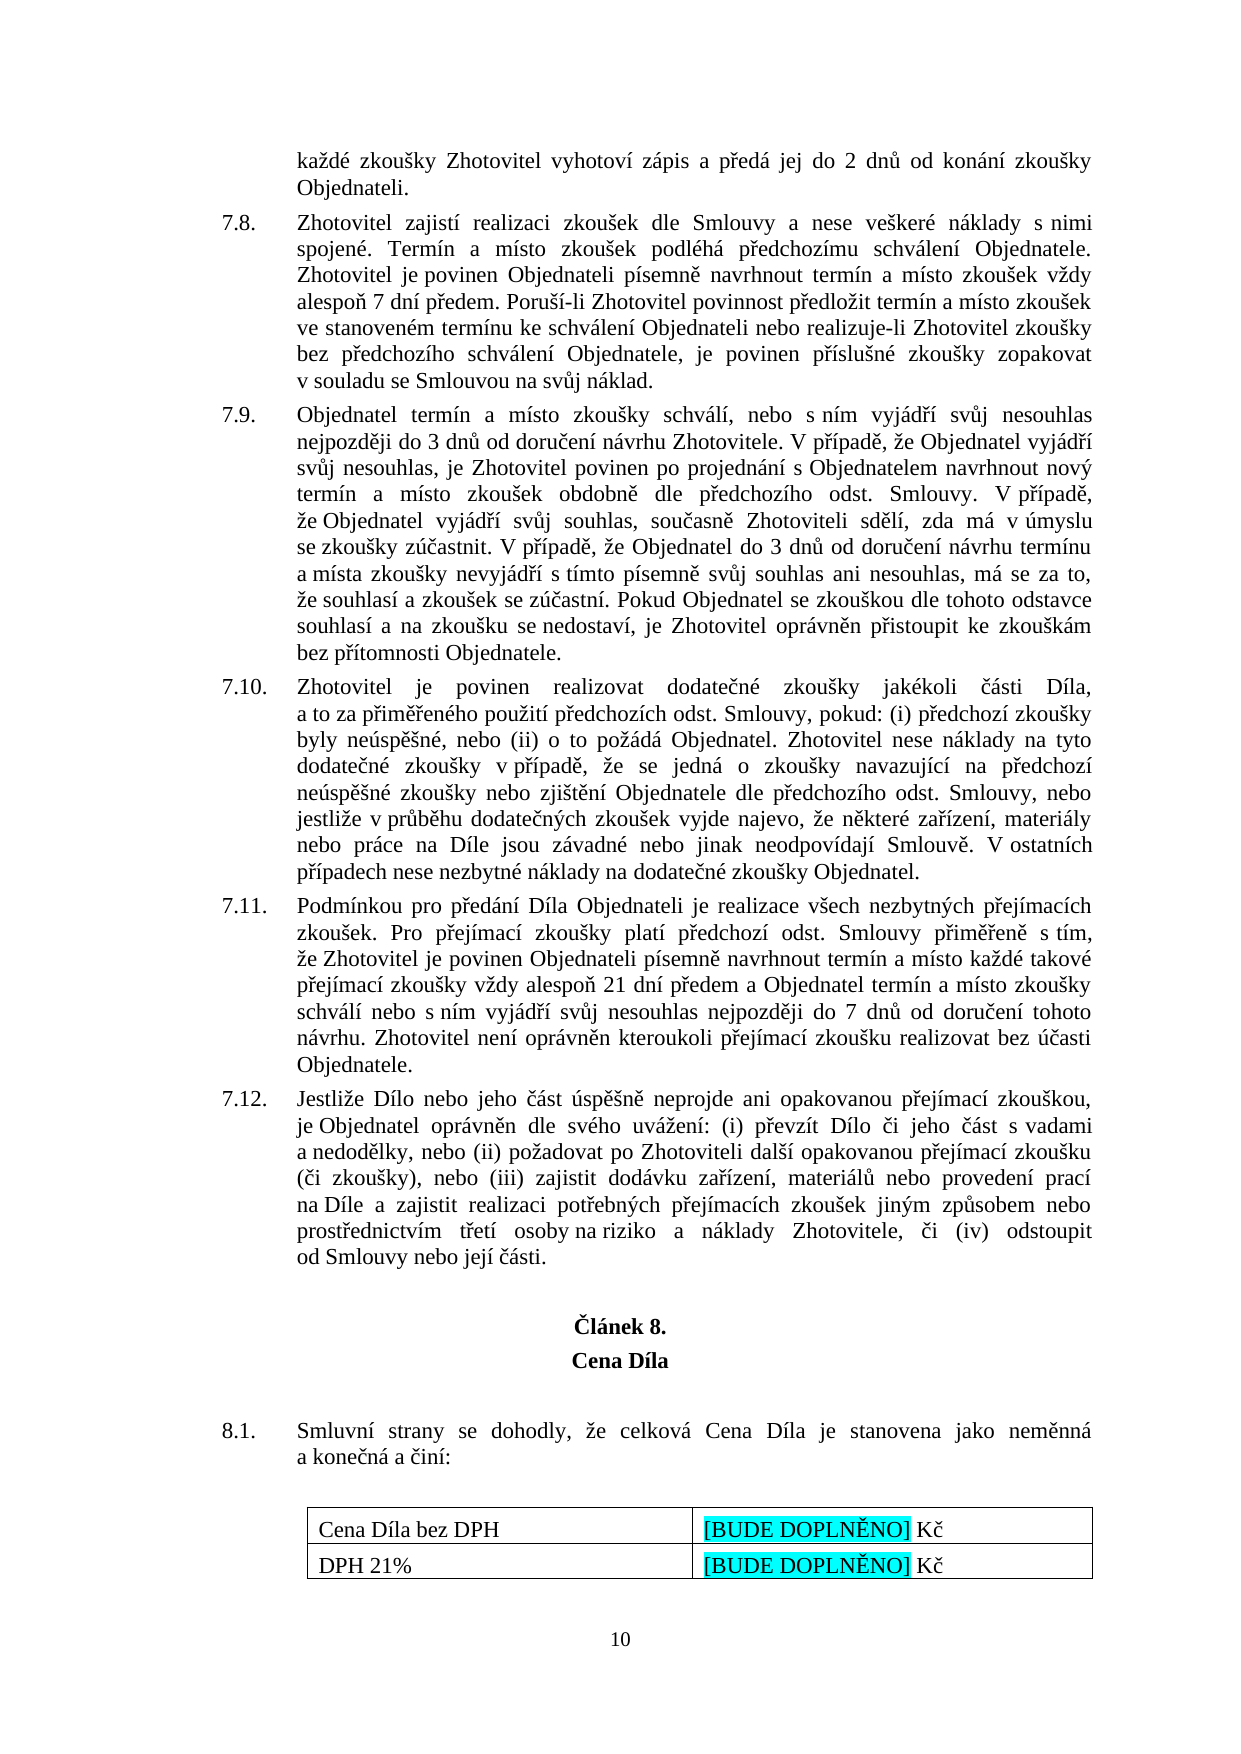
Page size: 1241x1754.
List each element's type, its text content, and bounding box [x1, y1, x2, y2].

text Podmínkou pro předání Díla Objednateli je realizace všech nezbytných přejímacích zkoušek. Pro přejímací zkoušky platí předchozí odst. Smlouvy přiměřeně s tím, že Zhotovitel je povinen Objednateli písemně navrhnout termín a místo každé takové přejímací zkoušky vždy alespoň 21 dní předem a Objednatel termín a místo zkoušky schválí nebo s ním vyjádří svůj nesouhlas nejpozději do 7 dnů od doručení tohoto návrhu. Zhotovitel není oprávněn kteroukoli přejímací zkoušku realizovat bez účasti Objednatele. [222, 892, 1093, 1077]
text Cena Díla [148, 1347, 1093, 1374]
text Zhotovitel je povinen realizovat dodatečné zkoušky jakékoli části Díla, a to za přiměřeného použití předchozích odst. Smlouvy, pokud: (i) předchozí zkoušky byly neúspěšné, nebo (ii) o to požádá Objednatel. Zhotovitel nese náklady na tyto dodatečné zkoušky v případě, že se jedná o zkoušky navazující na předchozí neúspěšné zkoušky nebo zjištění Objednatele dle předchozího odst. Smlouvy, nebo jestliže v průběhu dodatečných zkoušek vyjde najevo, že některé zařízení, materiály nebo práce na Díle jsou závadné nebo jinak neodpovídají Smlouvě. V ostatních případech nese nezbytné náklady na dodatečné zkoušky Objednatel. [222, 673, 1093, 884]
table_header Cena Díla bez DPH [308, 1508, 692, 1542]
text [222, 148, 1093, 200]
text Objednatel termín a místo zkoušky schválí, nebo s ním vyjádří svůj nesouhlas nejpozději do 3 dnů od doručení návrhu Zhotovitele. V případě, že Objednatel vyjádří svůj nesouhlas, je Zhotovitel povinen po projednání s Objednatelem navrhnout nový termín a místo zkoušek obdobně dle předchozího odst. Smlouvy. V případě, že Objednatel vyjádří svůj souhlas, současně Zhotoviteli sdělí, zda má v úmyslu se zkoušky zúčastnit. V případě, že Objednatel do 3 dnů od doručení návrhu termínu a místa zkoušky nevyjádří s tímto písemně svůj souhlas ani nesouhlas, má se za to, že souhlasí a zkoušek se zúčastní. Pokud Objednatel se zkouškou dle tohoto odstavce souhlasí a na zkoušku se nedostaví, je Zhotovitel oprávněn přistoupit ke zkouškám bez přítomnosti Objednatele. [222, 401, 1093, 665]
table_cell DPH 21% [308, 1544, 692, 1578]
table_header [BUDE DOPLNĚNO] Kč [693, 1508, 1092, 1542]
text Jestliže Dílo nebo jeho část úspěšně neprojde ani opakovanou přejímací zkouškou, je Objednatel oprávněn dle svého uvážení: (i) převzít Dílo či jeho část s vadami a nedodělky, nebo (ii) požadovat po Zhotoviteli další opakovanou přejímací zkoušku (či zkoušky), nebo (iii) zajistit dodávku zařízení, materiálů nebo provedení prací na Díle a zajistit realizaci potřebných přejímacích zkoušek jiným způsobem nebo prostřednictvím třetí osoby na riziko a náklady Zhotovitele, či (iv) odstoupit od Smlouvy nebo její části. [222, 1085, 1093, 1270]
text Zhotovitel zajistí realizaci zkoušek dle Smlouvy a nese veškeré náklady s nimi spojené. Termín a místo zkoušek podléhá předchozímu schválení Objednatele. Zhotovitel je povinen Objednateli písemně navrhnout termín a místo zkoušek vždy alespoň 7 dní předem. Poruší-li Zhotovitel povinnost předložit termín a místo zkoušek ve stanoveném termínu ke schválení Objednateli nebo realizuje-li Zhotovitel zkoušky bez předchozího schválení Objednatele, je povinen příslušné zkoušky zopakovat v souladu se Smlouvou na svůj náklad. [222, 209, 1093, 393]
table_cell [BUDE DOPLNĚNO] Kč [693, 1544, 1092, 1578]
list Smluvní strany se dohodly, že celková Cena Díla je stanovena jako neměnná a konečná a činí: [222, 1417, 1093, 1469]
